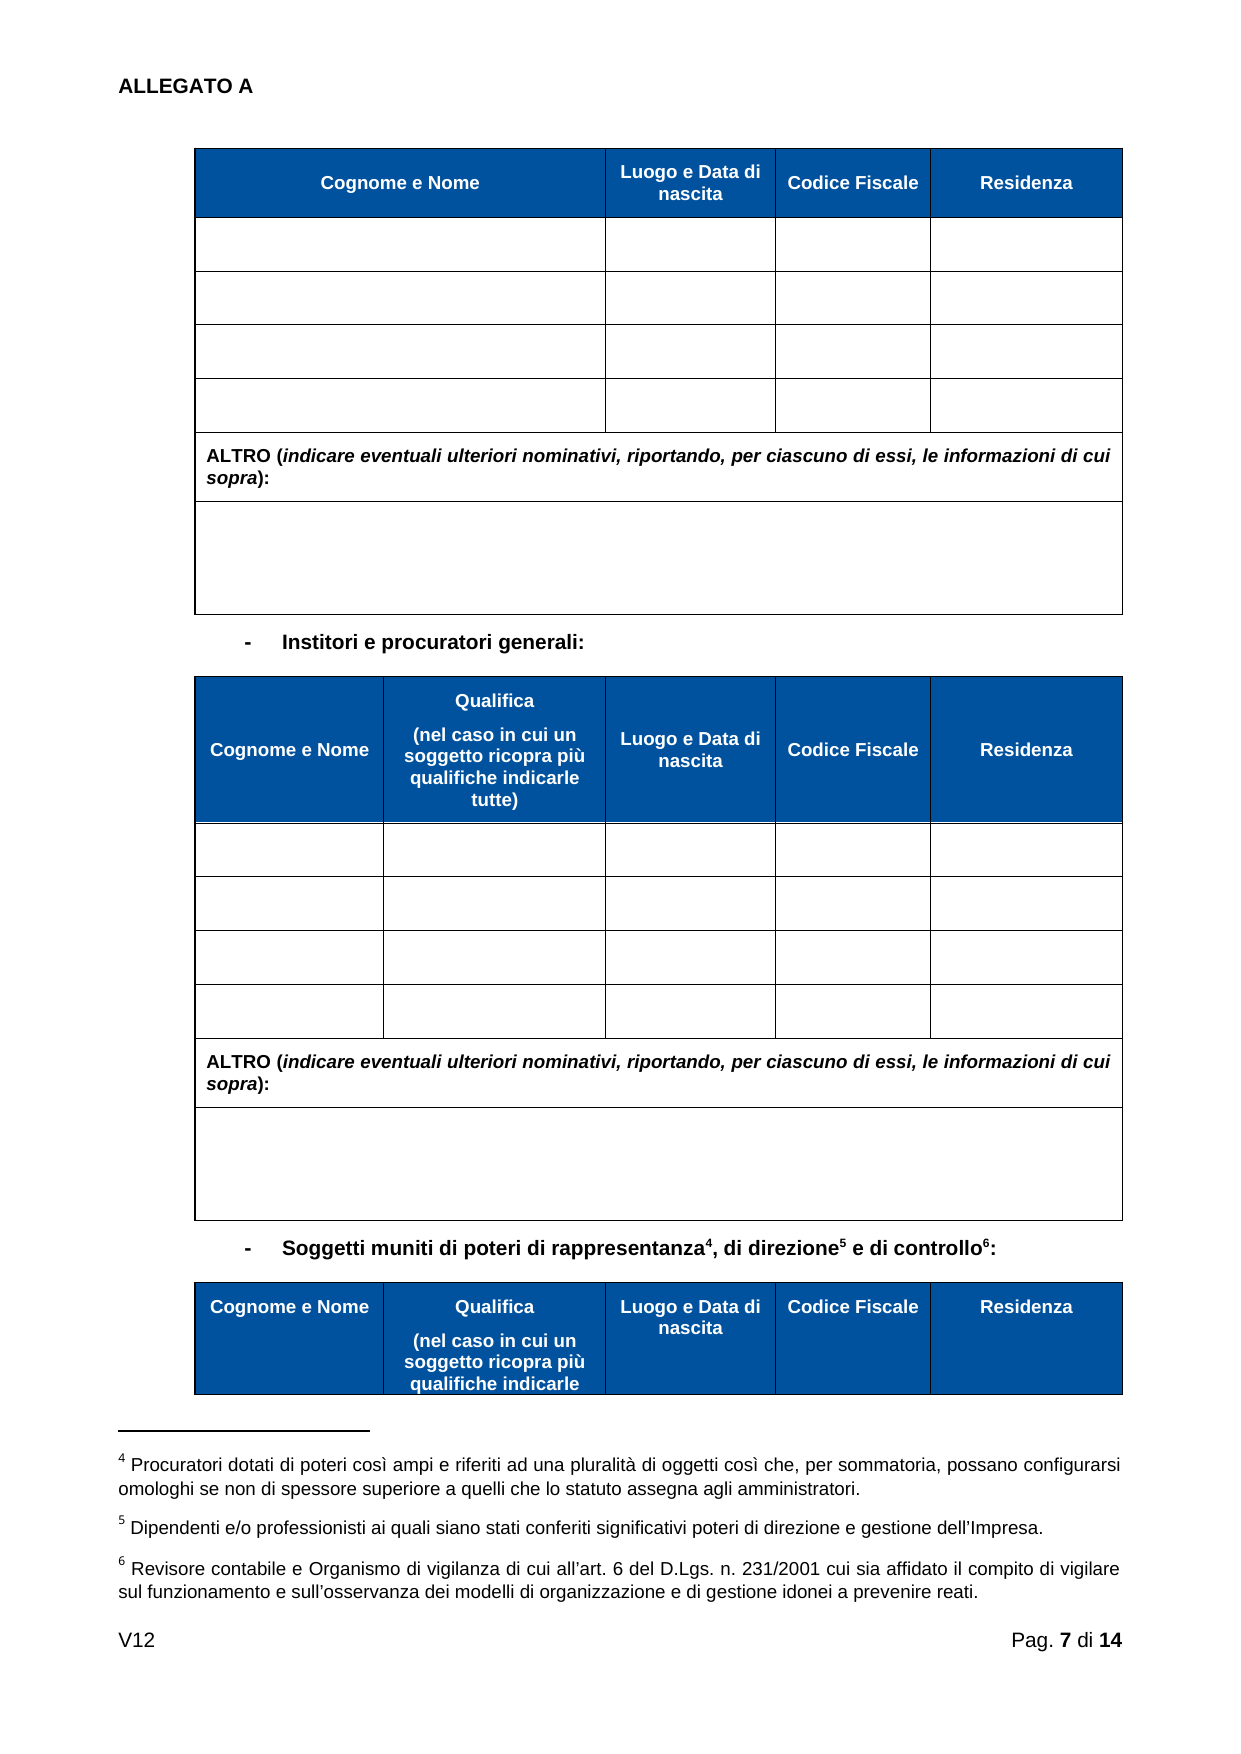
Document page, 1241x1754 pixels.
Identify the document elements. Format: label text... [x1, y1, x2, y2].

table_cell [931, 218, 1122, 271]
list Institori e procuratori generali: [244, 627, 1122, 656]
table_cell [606, 931, 775, 984]
table_cell [196, 325, 605, 378]
table_cell [196, 824, 383, 876]
table_cell [196, 379, 605, 432]
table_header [606, 1283, 775, 1394]
table_cell [776, 379, 930, 432]
table_cell [606, 272, 775, 324]
table_cell [931, 931, 1122, 984]
table_cell [606, 379, 775, 432]
table_header Residenza [931, 1283, 1122, 1394]
table_cell [931, 877, 1122, 930]
table_cell [196, 272, 605, 324]
table_cell [196, 218, 605, 271]
table_header Cognome e Nome [196, 149, 605, 217]
table_cell [776, 931, 930, 984]
table_header Luogo e Data di nascita [606, 677, 775, 822]
table_header Luogo e Data di nascita [606, 149, 775, 217]
table_header Codice Fiscale [776, 677, 930, 822]
table_header Residenza [931, 677, 1122, 822]
table_cell [776, 218, 930, 271]
table_cell [606, 985, 775, 1037]
table_header Cognome e Nome [196, 1283, 383, 1394]
table_cell [384, 985, 605, 1037]
table_header Codice Fiscale [776, 149, 930, 217]
table_header Cognome e Nome [196, 677, 383, 822]
table_cell [776, 272, 930, 324]
table_cell [931, 824, 1122, 876]
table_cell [196, 433, 1122, 501]
table_cell [196, 1108, 1122, 1219]
table_cell ALTRO (indicare eventuali ulteriori nominativi, riportando, per ciascuno di essi, le informazioni di cui sopra): [196, 1039, 1122, 1107]
table_cell [384, 824, 605, 876]
table_cell [606, 218, 775, 271]
table_cell [196, 502, 1122, 614]
table_cell [776, 985, 930, 1037]
table_cell [384, 877, 605, 930]
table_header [384, 1283, 605, 1394]
table_cell [606, 824, 775, 876]
table_cell [776, 824, 930, 876]
list Soggetti muniti di poteri di rappresentanza, di direzione e di controllo: [244, 1233, 1122, 1261]
table_header Codice Fiscale [776, 1283, 930, 1394]
table_header Residenza [931, 149, 1122, 217]
table_cell [931, 379, 1122, 432]
table_cell [931, 325, 1122, 378]
table_cell [931, 272, 1122, 324]
table_cell [196, 985, 383, 1037]
table_cell [931, 985, 1122, 1037]
table_header Qualifica (nel caso in cui un soggetto ricopra più qualifiche indicarle tutte) [384, 677, 605, 822]
table_cell [196, 931, 383, 984]
table_cell [606, 325, 775, 378]
table_cell [776, 325, 930, 378]
table_cell [384, 931, 605, 984]
table_cell [776, 877, 930, 930]
table_cell [196, 877, 383, 930]
table_cell [606, 877, 775, 930]
